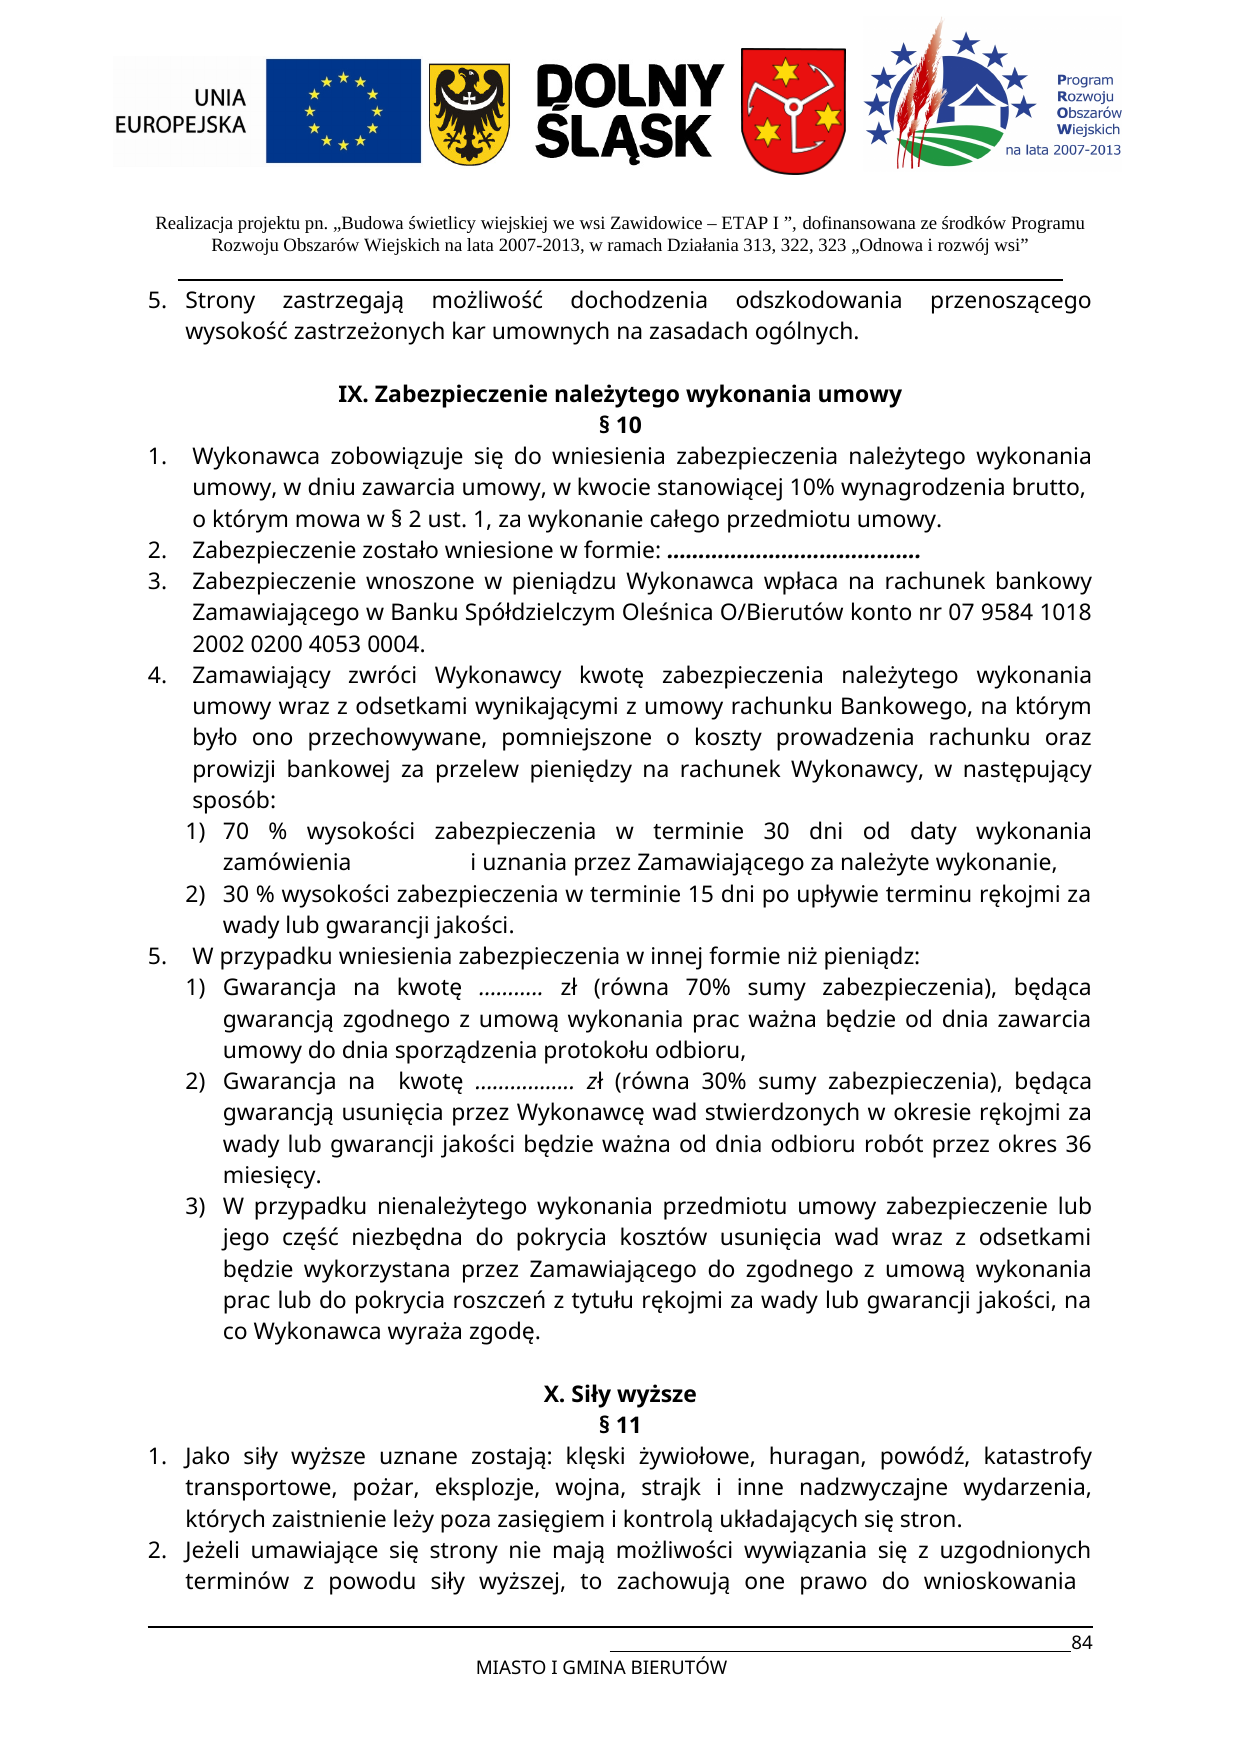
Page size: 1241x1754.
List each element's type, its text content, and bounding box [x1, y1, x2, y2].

text § 11 [148, 1409, 1093, 1440]
list Strony zastrzegają możliwość dochodzenia odszkodowania przenoszącego wysokość zastrzeżonych kar umownych na zasadach ogólnych. [148, 284, 1093, 346]
list W przypadku wniesienia zabezpieczenia w innej formie niż pieniądz: [148, 940, 1093, 971]
list Zabezpieczenie wnoszone w pieniądzu Wykonawca wpłaca na rachunek bankowy Zamawiającego w Banku Spółdzielczym Oleśnica O/Bierutów konto nr 07 9584 1018 2002 0200 4053 0004. [148, 565, 1093, 659]
list Jako siły wyższe uznane zostają: klęski żywiołowe, huragan, powódź, katastrofy transportowe, pożar, eksplozje, wojna, strajk i inne nadzwyczajne wydarzenia, których zaistnienie leży poza zasięgiem i kontrolą układających się stron. [148, 1440, 1093, 1534]
list Gwarancja na kwotę ……….. zł (równa 70% sumy zabezpieczenia), będąca gwarancją zgodnego z umową wykonania prac ważna będzie od dnia zawarcia umowy do dnia sporządzenia protokołu odbioru, [185, 971, 1093, 1065]
list 30 % wysokości zabezpieczenia w terminie 15 dni po upływie terminu rękojmi za wady lub gwarancji jakości. [185, 877, 1093, 940]
text X. Siły wyższe [148, 1377, 1093, 1409]
list Zamawiający zwróci Wykonawcy kwotę zabezpieczenia należytego wykonania umowy wraz z odsetkami wynikającymi z umowy rachunku Bankowego, na którym było ono przechowywane, pomniejszone o koszty prowadzenia rachunku oraz prowizji bankowej za przelew pieniędzy na rachunek Wykonawcy, w następujący sposób: [148, 659, 1093, 815]
list 70 % wysokości zabezpieczenia w terminie 30 dni od daty wykonania zamówienia i uznania przez Zamawiającego za należyte wykonanie, [185, 815, 1093, 877]
list Zabezpieczenie zostało wniesione w formie: …………………………………. [148, 534, 1093, 565]
picture [863, 16, 1122, 172]
list W przypadku nienależytego wykonania przedmiotu umowy zabezpieczenie lub jego część niezbędna do pokrycia kosztów usunięcia wad wraz z odsetkami będzie wykorzystana przez Zamawiającego do zgodnego z umową wykonania prac lub do pokrycia roszczeń z tytułu rękojmi za wady lub gwarancji jakości, na co Wykonawca wyraża zgodę. [185, 1190, 1093, 1346]
text IX. Zabezpieczenie należytego wykonania umowy [148, 377, 1093, 409]
list Gwarancja na kwotę …………….. zł (równa 30% sumy zabezpieczenia), będąca gwarancją usunięcia przez Wykonawcę wad stwierdzonych w okresie rękojmi za wady lub gwarancji jakości będzie ważna od dnia odbioru robót przez okres 36 miesięcy. [185, 1065, 1093, 1190]
picture [741, 48, 846, 175]
text § 10 [148, 409, 1093, 440]
picture [113, 48, 734, 174]
list Wykonawca zobowiązuje się do wniesienia zabezpieczenia należytego wykonania umowy, w dniu zawarcia umowy, w kwocie stanowiącej 10% wynagrodzenia brutto, o którym mowa w § 2 ust. 1, za wykonanie całego przedmiotu umowy. [148, 440, 1093, 534]
